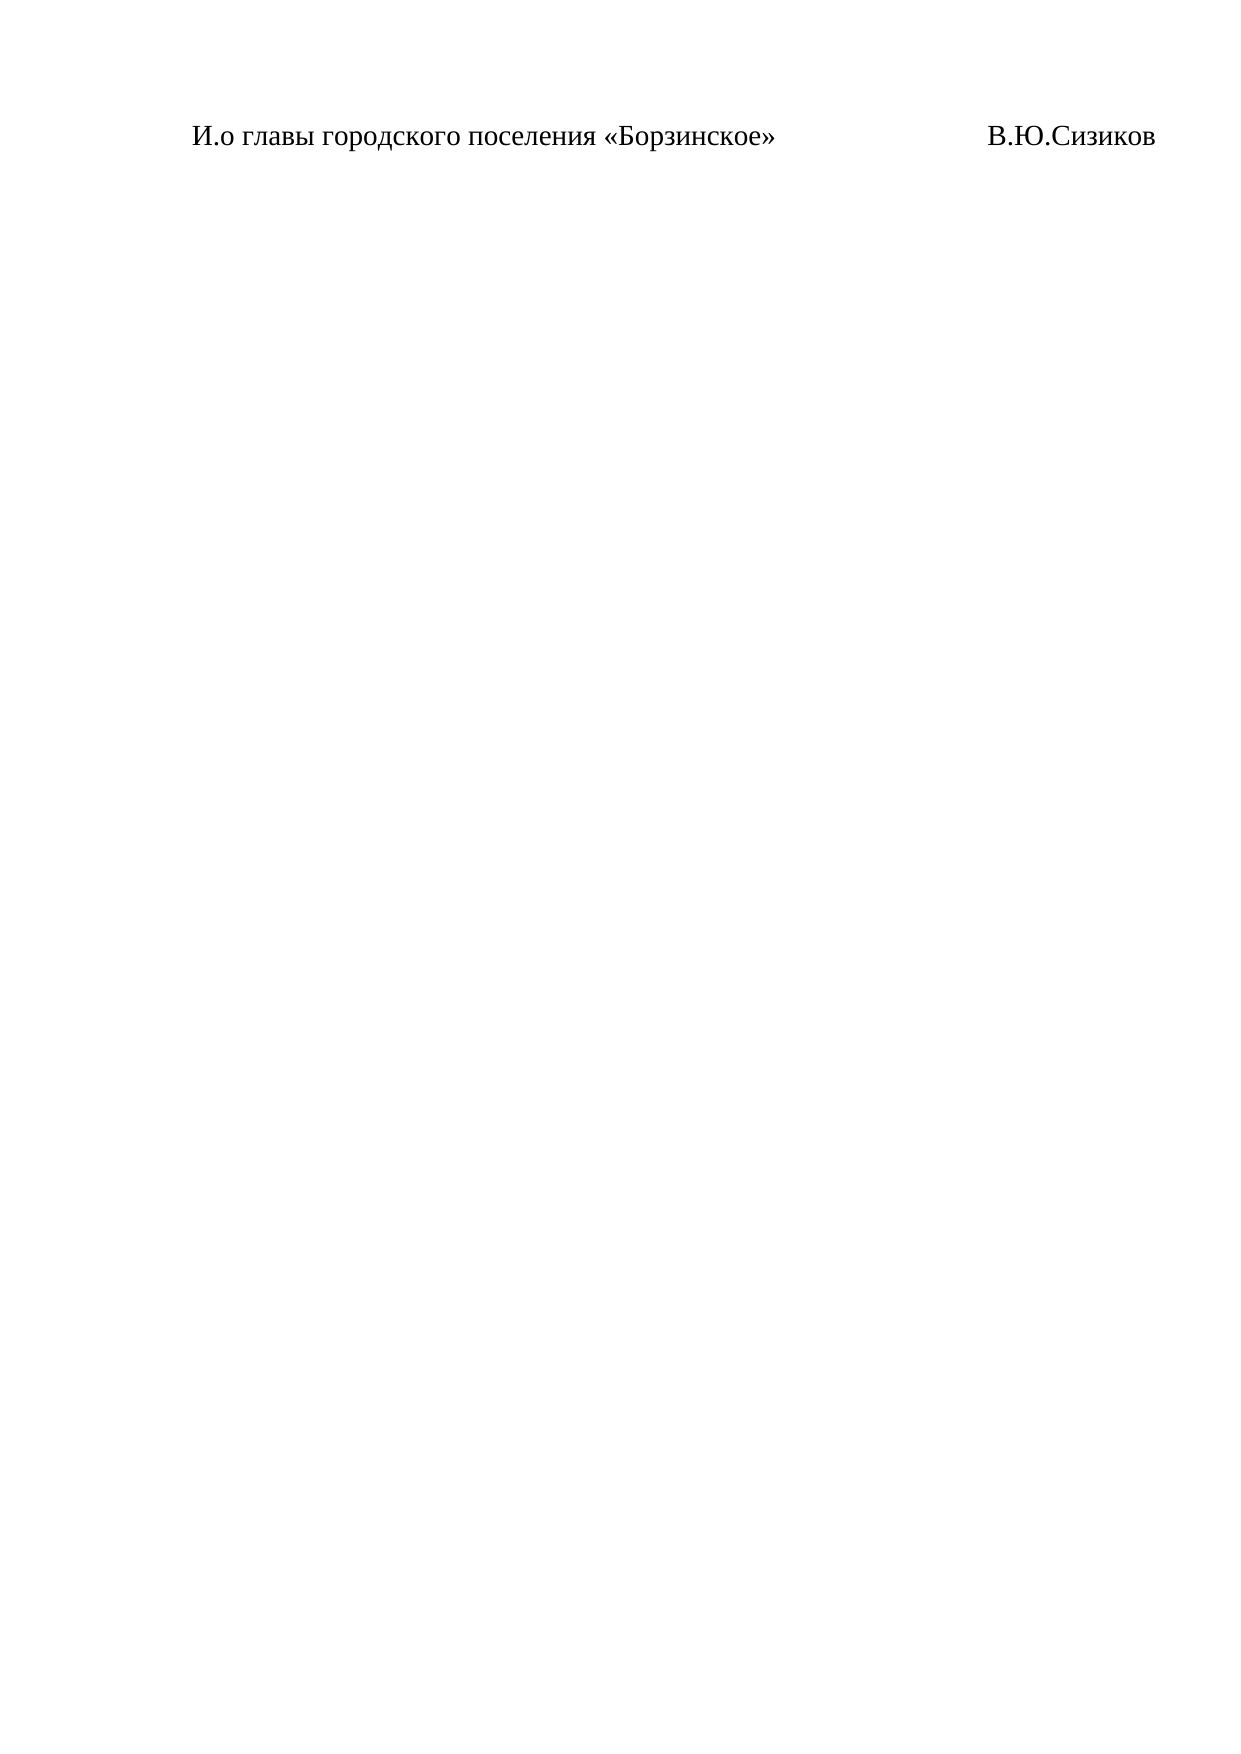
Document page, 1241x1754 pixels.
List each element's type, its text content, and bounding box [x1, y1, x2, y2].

text И.о главы городского поселения «Борзинское» В.Ю.Сизиков [162, 118, 1167, 152]
